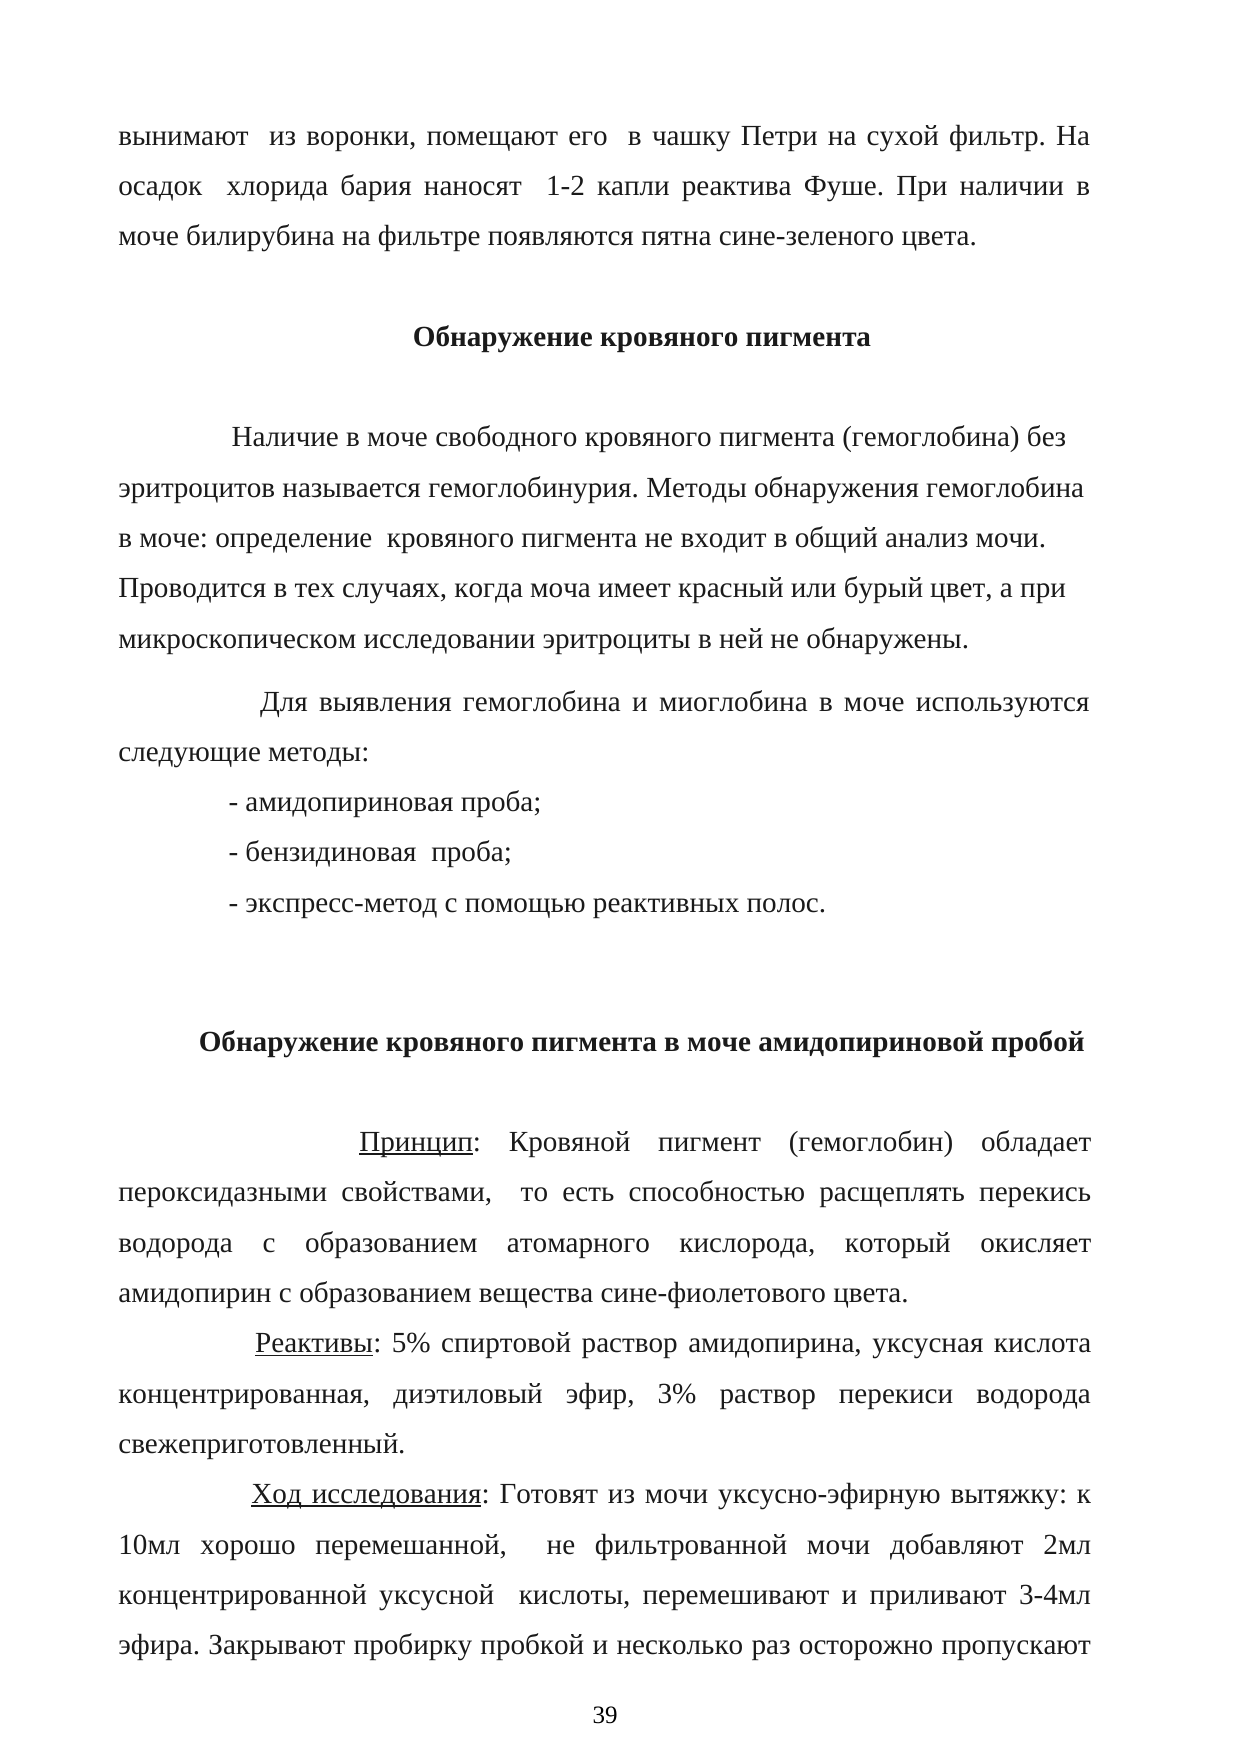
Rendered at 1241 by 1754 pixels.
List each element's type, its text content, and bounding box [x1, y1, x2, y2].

text Реактивы: 5% спиртовой раствор амидопирина, уксусная кислота концентрированная, диэтиловый эфир, 3% раствор перекиси водорода свежеприготовленный. [118, 1326, 1092, 1460]
text Принцип: Кровяной пигмент (гемоглобин) обладает пероксидазными свойствами, то есть способностью расщеплять перекись водорода с образованием атомарного кислорода, который окисляет амидопирин с образованием вещества сине-фиолетового цвета. [118, 1124, 1092, 1309]
text Обнаружение кровяного пигмента в моче амидопириновой пробой [118, 1024, 1092, 1057]
text Наличие в моче свободного кровяного пигмента (гемоглобина) без эритроцитов называется гемоглобинурия. Методы обнаружения гемоглобина в моче: определение кровяного пигмента не входит в общий анализ мочи. Проводится в тех случаях, когда моча имеет красный или бурый цвет, а при микроскопическом исследовании эритроциты в ней не обнаружены. [118, 419, 1092, 654]
text Для выявления гемоглобина и миоглобина в моче используются следующие методы: [118, 684, 1092, 767]
text - бензидиновая проба; [118, 834, 1092, 868]
text - амидопириновая проба; [118, 784, 1092, 818]
text - экспресс-метод с помощью реактивных полос. [118, 885, 1092, 918]
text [118, 118, 1092, 252]
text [118, 1476, 1092, 1661]
text Обнаружение кровяного пигмента [118, 319, 1092, 352]
